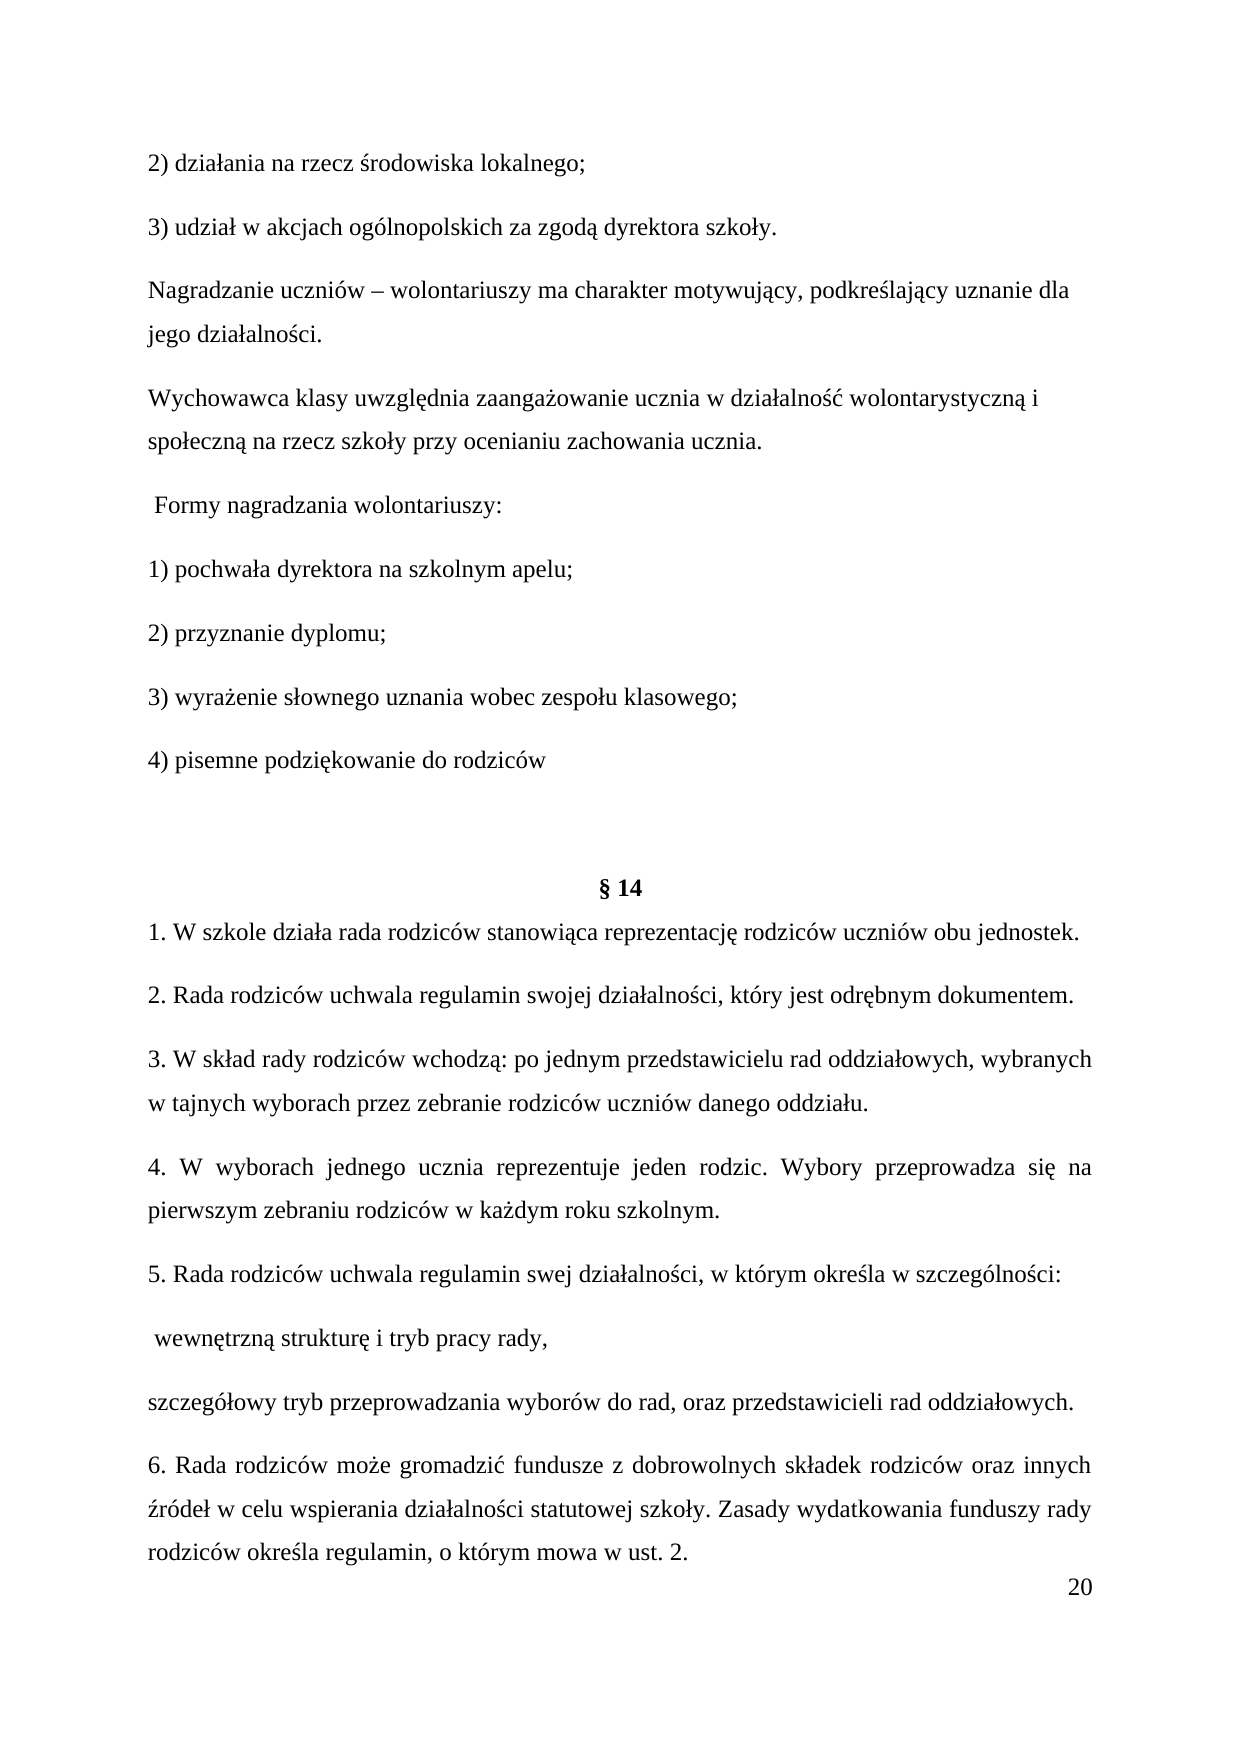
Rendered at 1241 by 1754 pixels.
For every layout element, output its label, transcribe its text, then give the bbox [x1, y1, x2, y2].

text 3. W skład rady rodziców wchodzą: po jednym przedstawicielu rad oddziałowych, wybranych w tajnych wyborach przez zebranie rodziców uczniów danego oddziału. [148, 1044, 1093, 1116]
text 3) udział w akcjach ogólnopolskich za zgodą dyrektora szkoły. [148, 212, 1093, 240]
text 1. W szkole działa rada rodziców stanowiąca reprezentację rodziców uczniów obu jednostek. [148, 917, 1093, 945]
text § 14 [148, 873, 1093, 902]
text Nagradzanie uczniów – wolontariuszy ma charakter motywujący, podkreślający uznanie dla jego działalności. [148, 276, 1093, 347]
text 3) wyrażenie słownego uznania wobec zespołu klasowego; [148, 682, 1093, 710]
text Formy nagradzania wolontariuszy: [148, 490, 1093, 518]
text 2) przyznanie dyplomu; [148, 618, 1093, 646]
text wewnętrzną strukturę i tryb pracy rady, [148, 1323, 1093, 1351]
text 4. W wyborach jednego ucznia reprezentuje jeden rodzic. Wybory przeprowadza się na pierwszym zebraniu rodziców w każdym roku szkolnym. [148, 1152, 1093, 1223]
text 4) pisemne podziękowanie do rodziców [148, 746, 1093, 774]
text 2. Rada rodziców uchwala regulamin swojej działalności, który jest odrębnym dokumentem. [148, 981, 1093, 1009]
text szczegółowy tryb przeprowadzania wyborów do rad, oraz przedstawicieli rad oddziałowych. [148, 1387, 1093, 1415]
text 6. Rada rodziców może gromadzić fundusze z dobrowolnych składek rodziców oraz innych źródeł w celu wspierania działalności statutowej szkoły. Zasady wydatkowania funduszy rady rodziców określa regulamin, o którym mowa w ust. 2. [148, 1451, 1093, 1566]
text 5. Rada rodziców uchwala regulamin swej działalności, w którym określa w szczególności: [148, 1259, 1093, 1287]
text 2) działania na rzecz środowiska lokalnego; [148, 148, 1093, 176]
text 1) pochwała dyrektora na szkolnym apelu; [148, 554, 1093, 582]
text Wychowawca klasy uwzględnia zaangażowanie ucznia w działalność wolontarystyczną i społeczną na rzecz szkoły przy ocenianiu zachowania ucznia. [148, 383, 1093, 454]
